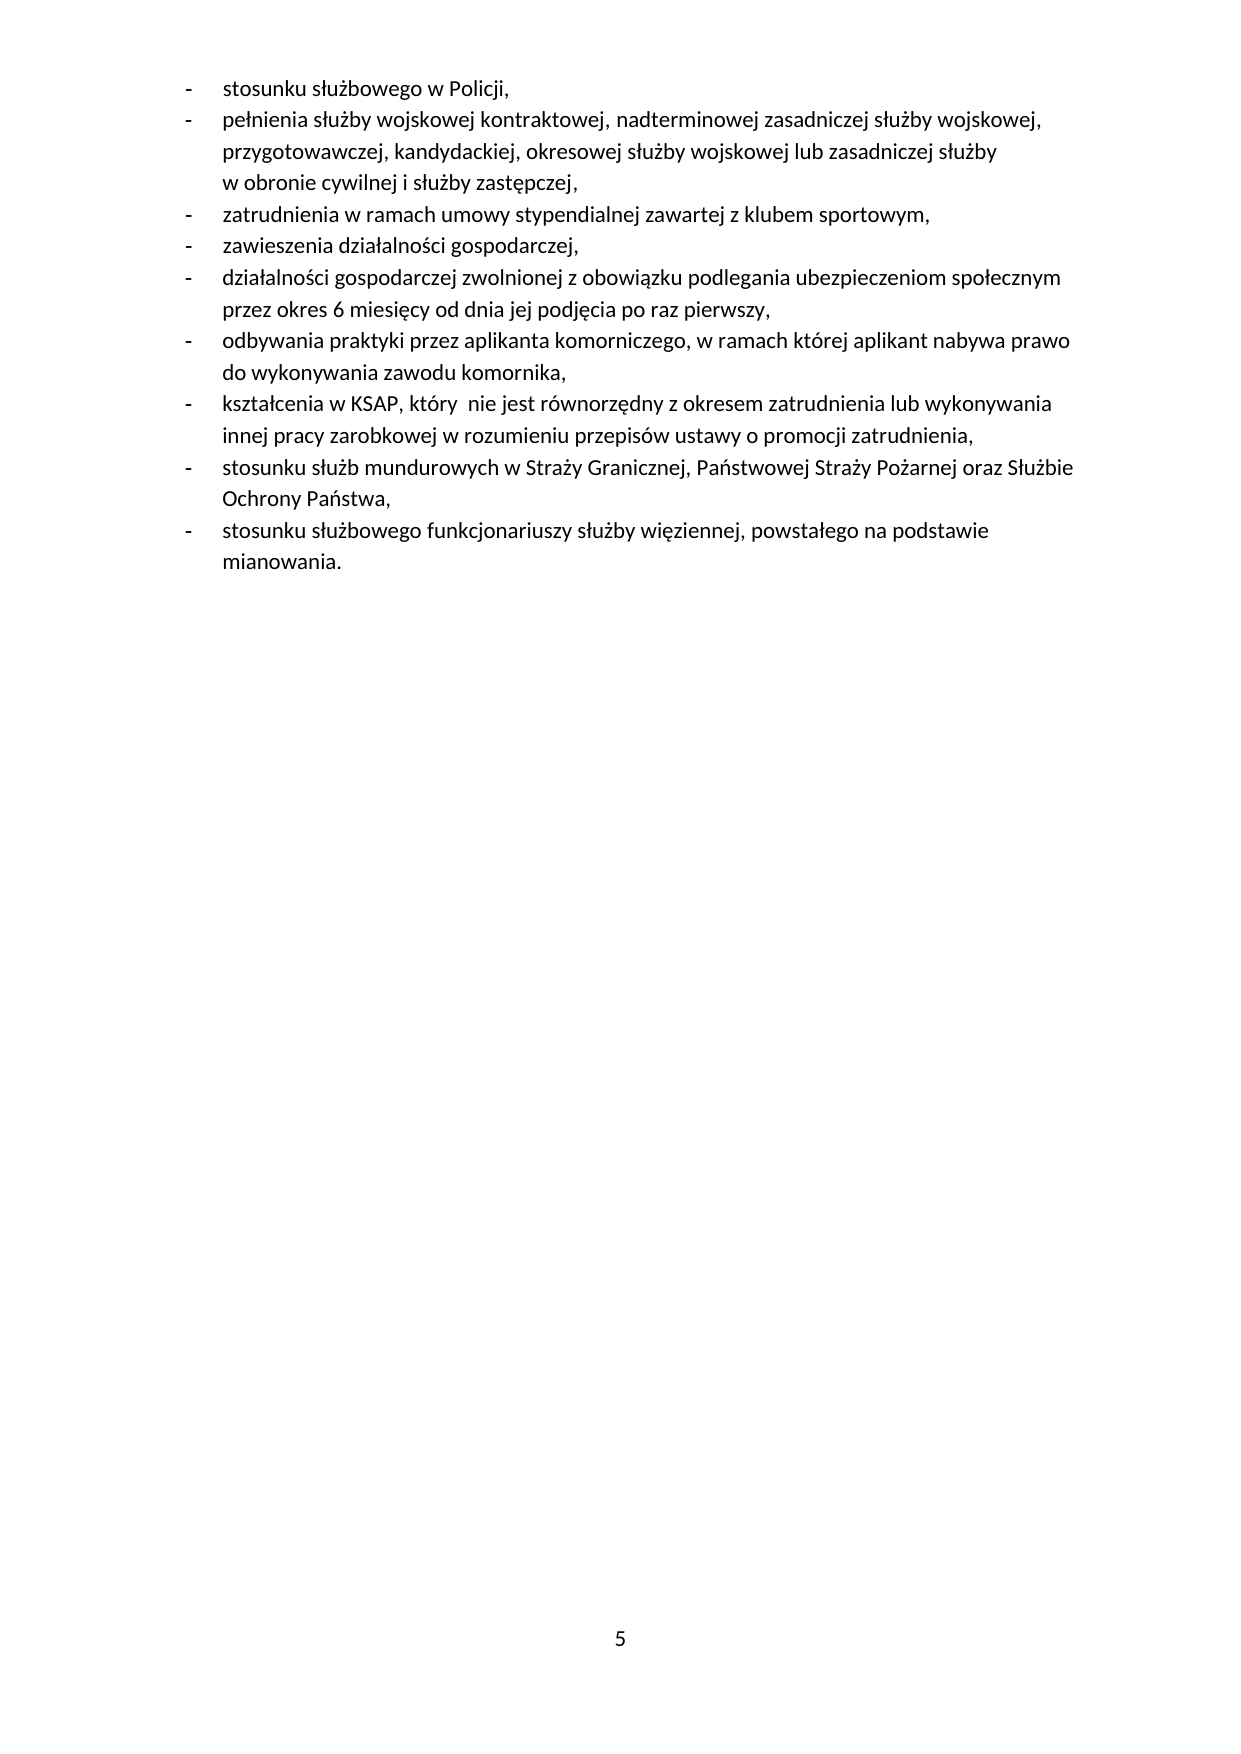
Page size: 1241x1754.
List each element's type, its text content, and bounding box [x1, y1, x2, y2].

list zatrudnienia w ramach umowy stypendialnej zawartej z klubem sportowym, [185, 200, 1093, 228]
list stosunku służbowego funkcjonariuszy służby więziennej, powstałego na podstawie mianowania. [185, 516, 1093, 575]
list odbywania praktyki przez aplikanta komorniczego, w ramach której aplikant nabywa prawo do wykonywania zawodu komornika, [185, 326, 1093, 386]
list stosunku służb mundurowych w Straży Granicznej, Państwowej Straży Pożarnej oraz Służbie Ochrony Państwa, [185, 453, 1093, 512]
list kształcenia w KSAP, który nie jest równorzędny z okresem zatrudnienia lub wykonywania innej pracy zarobkowej w rozumieniu przepisów ustawy o promocji zatrudnienia, [185, 389, 1093, 449]
list stosunku służbowego w Policji, [185, 74, 1093, 102]
list pełnienia służby wojskowej kontraktowej, nadterminowej zasadniczej służby wojskowej, przygotowawczej, kandydackiej, okresowej służby wojskowej lub zasadniczej służby w obronie cywilnej i służby zastępczej, [185, 105, 1093, 197]
list zawieszenia działalności gospodarczej, [185, 232, 1093, 260]
list działalności gospodarczej zwolnionej z obowiązku podlegania ubezpieczeniom społecznym przez okres 6 miesięcy od dnia jej podjęcia po raz pierwszy, [185, 263, 1093, 323]
